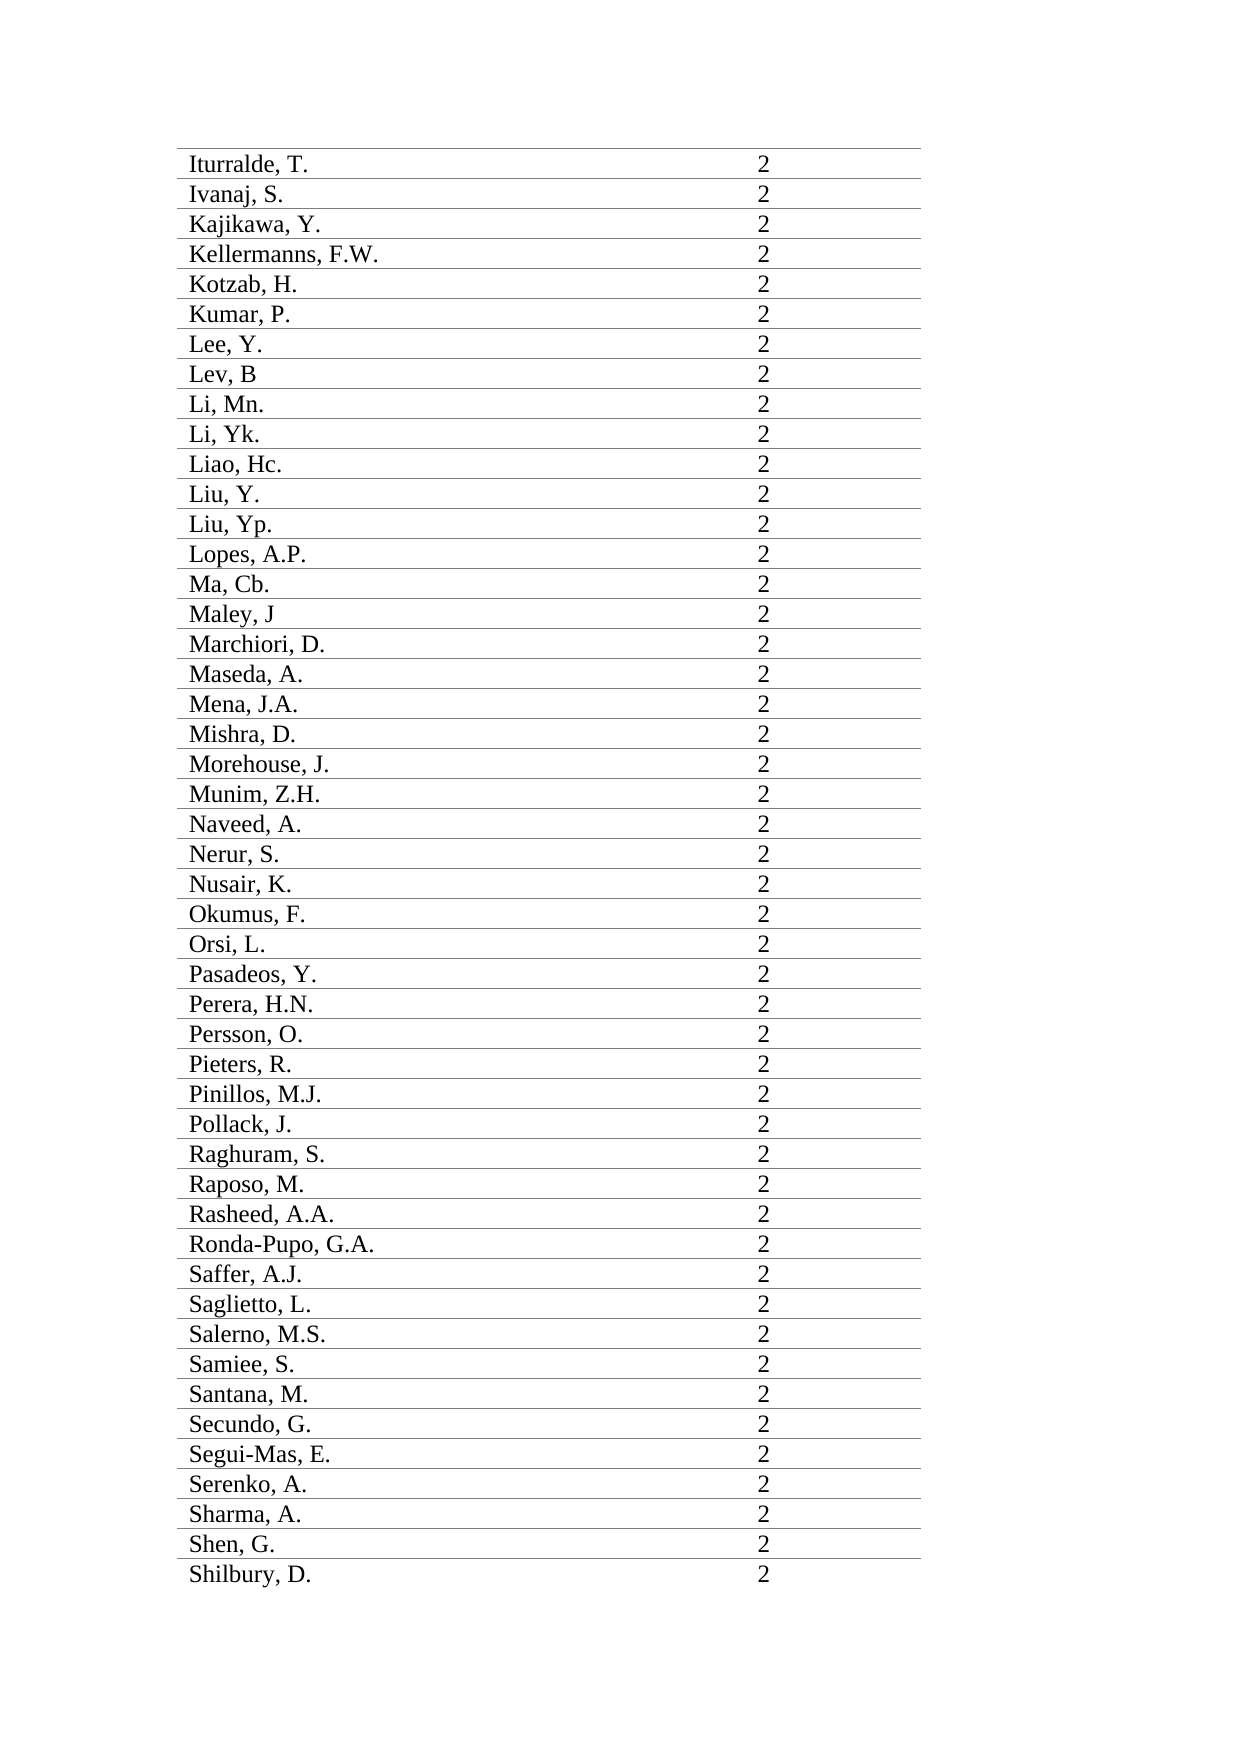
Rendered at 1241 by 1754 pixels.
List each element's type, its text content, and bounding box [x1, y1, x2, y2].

table_cell 2 [606, 1259, 921, 1288]
table_cell 2 [606, 209, 921, 238]
table_cell 2 [606, 1499, 921, 1528]
table_cell Perera, H.N. [177, 989, 606, 1018]
table_cell Liu, Y. [177, 479, 606, 508]
table_cell 2 [606, 359, 921, 388]
table_cell 2 [606, 929, 921, 958]
table_cell 2 [606, 1409, 921, 1438]
table_cell Secundo, G. [177, 1409, 606, 1438]
table_cell Pinillos, M.J. [177, 1079, 606, 1108]
table_cell Li, Yk. [177, 419, 606, 448]
table_cell 2 [606, 719, 921, 748]
table_cell Kellermanns, F.W. [177, 239, 606, 268]
table_cell Nerur, S. [177, 839, 606, 868]
table_cell 2 [606, 329, 921, 358]
table_cell 2 [606, 1559, 921, 1588]
table_cell Nusair, K. [177, 869, 606, 898]
table_cell Mishra, D. [177, 719, 606, 748]
table_cell Samiee, S. [177, 1349, 606, 1378]
table_cell 2 [606, 1109, 921, 1138]
table_cell Li, Mn. [177, 389, 606, 418]
table_cell Pieters, R. [177, 1049, 606, 1078]
table_cell 2 [606, 1139, 921, 1168]
table_cell Iturralde, T. [177, 149, 606, 178]
table_cell Segui-Mas, E. [177, 1439, 606, 1468]
table_cell Salerno, M.S. [177, 1319, 606, 1348]
table_cell Ma, Cb. [177, 569, 606, 598]
table_cell 2 [606, 299, 921, 328]
table_cell 2 [606, 749, 921, 778]
table_cell Orsi, L. [177, 929, 606, 958]
table_cell 2 [606, 569, 921, 598]
table_cell 2 [606, 869, 921, 898]
table_cell 2 [606, 239, 921, 268]
table_cell Liao, Hc. [177, 449, 606, 478]
table_cell Pollack, J. [177, 1109, 606, 1138]
table_cell Shen, G. [177, 1529, 606, 1558]
table_cell 2 [606, 1079, 921, 1108]
table_cell Sharma, A. [177, 1499, 606, 1528]
table_cell 2 [606, 1289, 921, 1318]
table_cell Serenko, A. [177, 1469, 606, 1498]
table_cell 2 [606, 629, 921, 658]
table_cell 2 [606, 479, 921, 508]
table_cell 2 [606, 1439, 921, 1468]
table_cell 2 [606, 659, 921, 688]
table_cell Maley, J [177, 599, 606, 628]
table_cell 2 [606, 1379, 921, 1408]
table_cell Okumus, F. [177, 899, 606, 928]
table_cell Morehouse, J. [177, 749, 606, 778]
table_cell 2 [606, 1349, 921, 1378]
table_cell Lopes, A.P. [177, 539, 606, 568]
table_cell Lee, Y. [177, 329, 606, 358]
table_cell Rasheed, A.A. [177, 1199, 606, 1228]
table_cell Pasadeos, Y. [177, 959, 606, 988]
table_cell 2 [606, 449, 921, 478]
table_cell 2 [606, 1199, 921, 1228]
table_cell 2 [606, 1019, 921, 1048]
table_cell Ivanaj, S. [177, 179, 606, 208]
table_cell Kotzab, H. [177, 269, 606, 298]
table_cell Ronda-Pupo, G.A. [177, 1229, 606, 1258]
table_cell 2 [606, 1229, 921, 1258]
table_cell Persson, O. [177, 1019, 606, 1048]
table_cell Shilbury, D. [177, 1559, 606, 1588]
table_cell 2 [606, 1469, 921, 1498]
table_cell 2 [606, 1529, 921, 1558]
table_cell Santana, M. [177, 1379, 606, 1408]
table_cell 2 [606, 689, 921, 718]
table_cell Kumar, P. [177, 299, 606, 328]
table_cell 2 [606, 1319, 921, 1348]
table_cell Kajikawa, Y. [177, 209, 606, 238]
table_cell Lev, B [177, 359, 606, 388]
table_cell Liu, Yp. [177, 509, 606, 538]
table_cell 2 [606, 809, 921, 838]
table_cell 2 [606, 899, 921, 928]
table_cell Saffer, A.J. [177, 1259, 606, 1288]
table_cell 2 [606, 179, 921, 208]
table_cell 2 [606, 779, 921, 808]
table_cell 2 [606, 419, 921, 448]
table_cell 2 [606, 149, 921, 178]
table_cell 2 [606, 959, 921, 988]
table_cell Munim, Z.H. [177, 779, 606, 808]
table_cell Marchiori, D. [177, 629, 606, 658]
table_cell 2 [606, 389, 921, 418]
table_cell 2 [606, 599, 921, 628]
table_cell Maseda, A. [177, 659, 606, 688]
table_cell 2 [606, 269, 921, 298]
table_cell Mena, J.A. [177, 689, 606, 718]
table_cell 2 [606, 989, 921, 1018]
table_cell Raposo, M. [177, 1169, 606, 1198]
table_cell Raghuram, S. [177, 1139, 606, 1168]
table_cell 2 [606, 509, 921, 538]
table_cell 2 [606, 1169, 921, 1198]
table_cell 2 [606, 539, 921, 568]
table_cell 2 [606, 1049, 921, 1078]
table_cell 2 [606, 839, 921, 868]
table_cell Naveed, A. [177, 809, 606, 838]
table_cell Saglietto, L. [177, 1289, 606, 1318]
